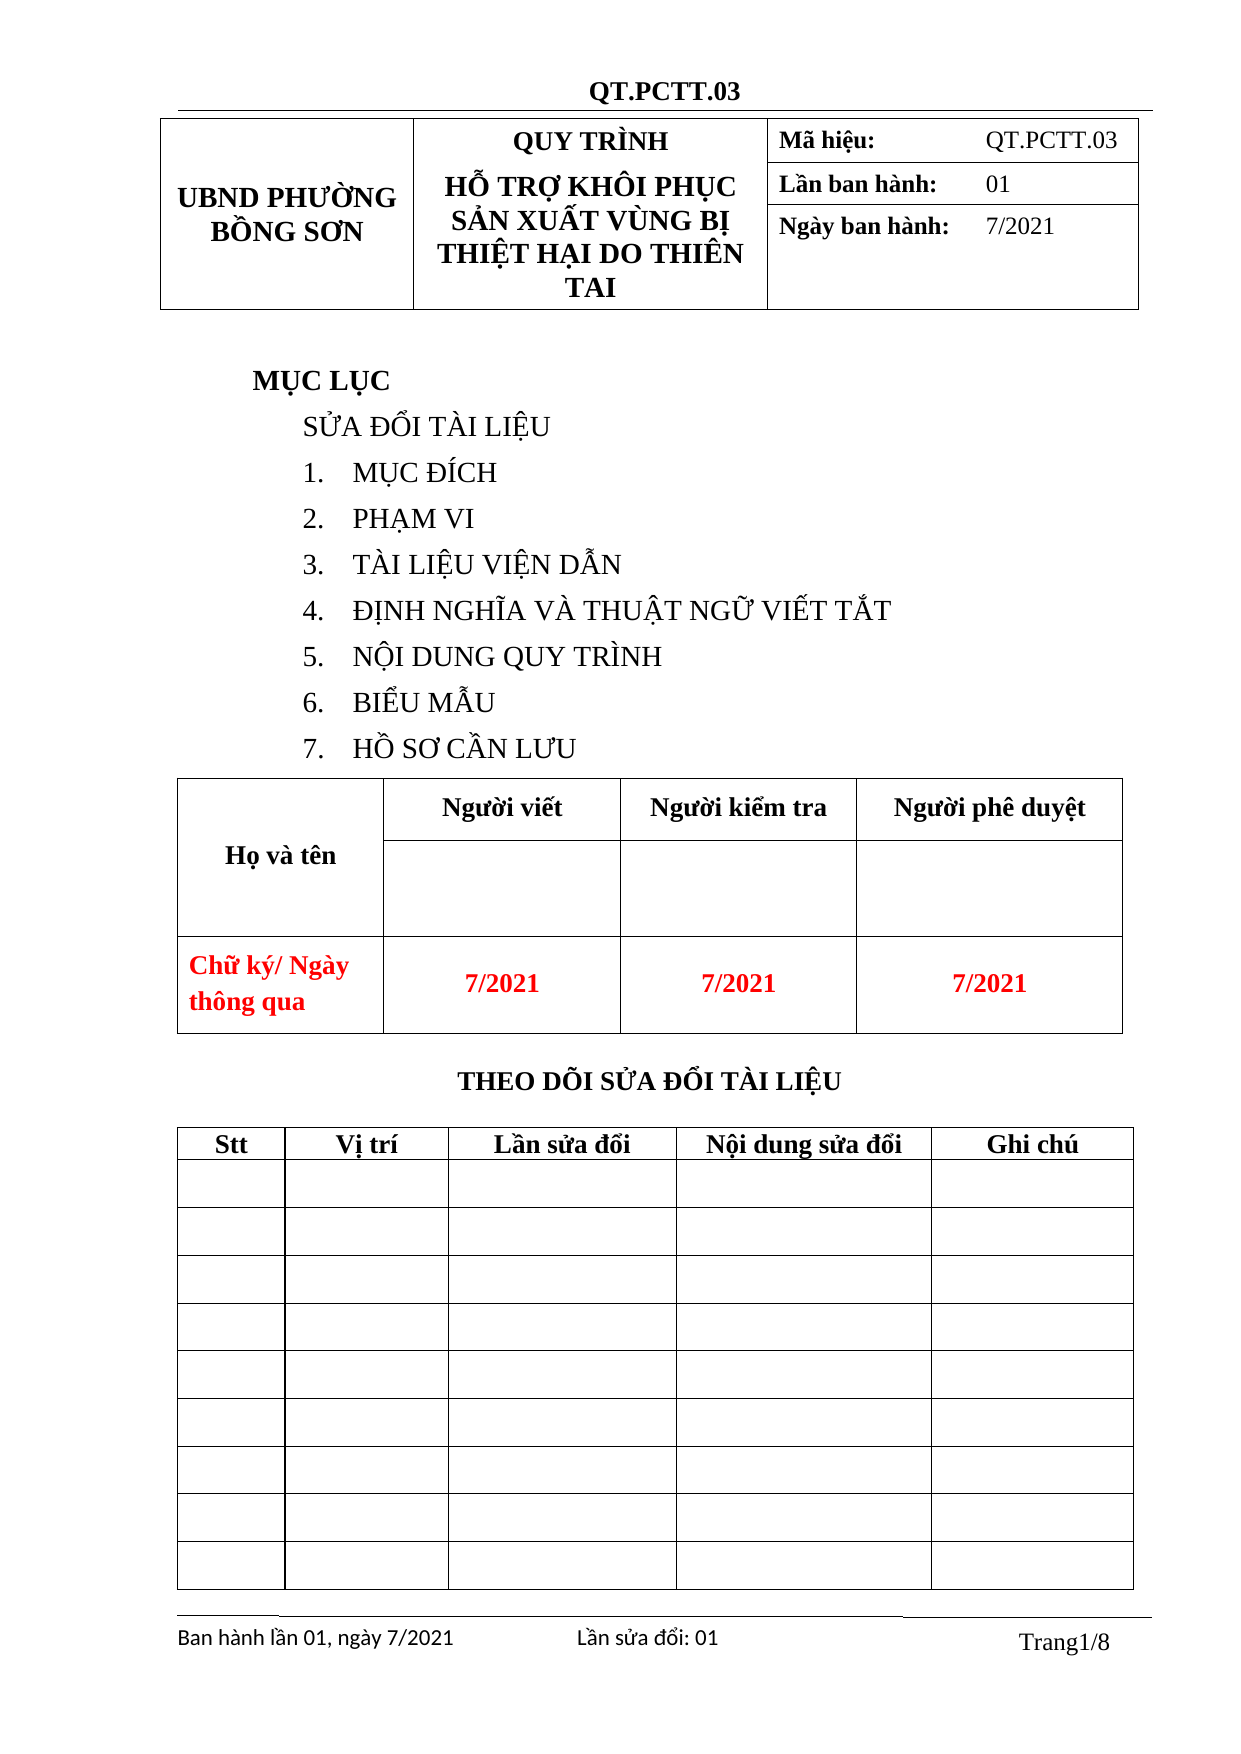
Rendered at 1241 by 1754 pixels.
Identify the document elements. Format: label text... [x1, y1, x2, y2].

table_cell [286, 1351, 448, 1398]
table_cell [677, 1494, 931, 1541]
table_cell [286, 1304, 448, 1350]
table_cell [286, 1447, 448, 1493]
table_cell 7/2021 [974, 205, 1138, 309]
table_cell [286, 1256, 448, 1302]
table_cell 7/2021 [384, 937, 620, 1033]
table_cell [677, 1160, 931, 1207]
table_header Mã hiệu: [768, 119, 974, 162]
table_header UBND PHƯỜNG BỒNG SƠN [161, 119, 413, 309]
table_cell [449, 1542, 676, 1589]
table_cell Lần ban hành: [768, 163, 974, 204]
table_header Lần sửa đổi [449, 1128, 676, 1159]
table_cell [178, 1160, 284, 1207]
list ĐỊNH NGHĨA VÀ THUẬT NGỮ VIẾT TẮT [302, 593, 1122, 627]
table_cell [932, 1256, 1133, 1302]
text THEO DÕI SỬA ĐỔI TÀI LIỆU [177, 1065, 1122, 1096]
table_cell 01 [974, 163, 1138, 204]
table_cell [449, 1160, 676, 1207]
list PHẠM VI [302, 501, 1122, 535]
table_header Stt [178, 1128, 284, 1159]
table_header QUY TRÌNH [414, 119, 767, 162]
table_cell 7/2021 [621, 937, 856, 1033]
table_cell [932, 1494, 1133, 1541]
table_cell [178, 1256, 284, 1302]
table_cell 7/2021 [857, 937, 1122, 1033]
table_cell [932, 1399, 1133, 1446]
table_header Người kiểm tra [621, 779, 856, 839]
list BIỂU MẪU [302, 686, 1122, 719]
table_cell [384, 841, 620, 936]
table_cell [286, 1208, 448, 1255]
table_cell [932, 1351, 1133, 1398]
table_cell [178, 1399, 284, 1446]
table_cell [449, 1256, 676, 1302]
table_cell [932, 1160, 1133, 1207]
table_cell [178, 1304, 284, 1350]
table_cell [677, 1542, 931, 1589]
table_cell [449, 1208, 676, 1255]
table_header Người viết [384, 779, 620, 839]
table_cell Chữ ký/ Ngày thông qua [178, 937, 383, 1033]
table_cell [677, 1208, 931, 1255]
table_header QT.PCTT.03 [974, 119, 1138, 162]
table_cell [286, 1542, 448, 1589]
table_header Vị trí [286, 1128, 448, 1159]
table_cell [178, 1447, 284, 1493]
table_header Nội dung sửa đổi [677, 1128, 931, 1159]
table_cell [286, 1494, 448, 1541]
table_cell [449, 1494, 676, 1541]
table_cell [449, 1351, 676, 1398]
table_cell [677, 1256, 931, 1302]
table_cell [449, 1304, 676, 1350]
table_cell Ngày ban hành: [768, 205, 974, 309]
table_cell [932, 1542, 1133, 1589]
table_cell [286, 1399, 448, 1446]
list MỤC ĐÍCH [302, 455, 1122, 489]
table_cell [286, 1160, 448, 1207]
table_cell [932, 1304, 1133, 1350]
table_cell [178, 1542, 284, 1589]
table_cell [178, 1494, 284, 1541]
table_header Ghi chú [932, 1128, 1133, 1159]
table_cell [449, 1399, 676, 1446]
table_cell [677, 1447, 931, 1493]
table_cell [449, 1447, 676, 1493]
list NỘI DUNG QUY TRÌNH [302, 639, 1122, 673]
table_header Người phê duyệt [857, 779, 1122, 839]
table_cell [932, 1447, 1133, 1493]
table_cell [932, 1208, 1133, 1255]
text MỤC LỤC [177, 363, 1122, 397]
table_cell [857, 841, 1122, 936]
text SỬA ĐỔI TÀI LIỆU [302, 409, 1122, 443]
table_header Họ và tên [178, 779, 383, 936]
table_cell [677, 1399, 931, 1446]
list TÀI LIỆU VIỆN DẪN [302, 547, 1122, 581]
table_cell [621, 841, 856, 936]
table_cell [677, 1304, 931, 1350]
table_cell [178, 1208, 284, 1255]
table_cell [677, 1351, 931, 1398]
list HỒ SƠ CẦN LƯU [302, 732, 1122, 765]
table_cell HỖ TRỢ KHÔI PHỤC SẢN XUẤT VÙNG BỊ THIỆT HẠI DO THIÊN TAI [414, 162, 767, 309]
table_cell [178, 1351, 284, 1398]
